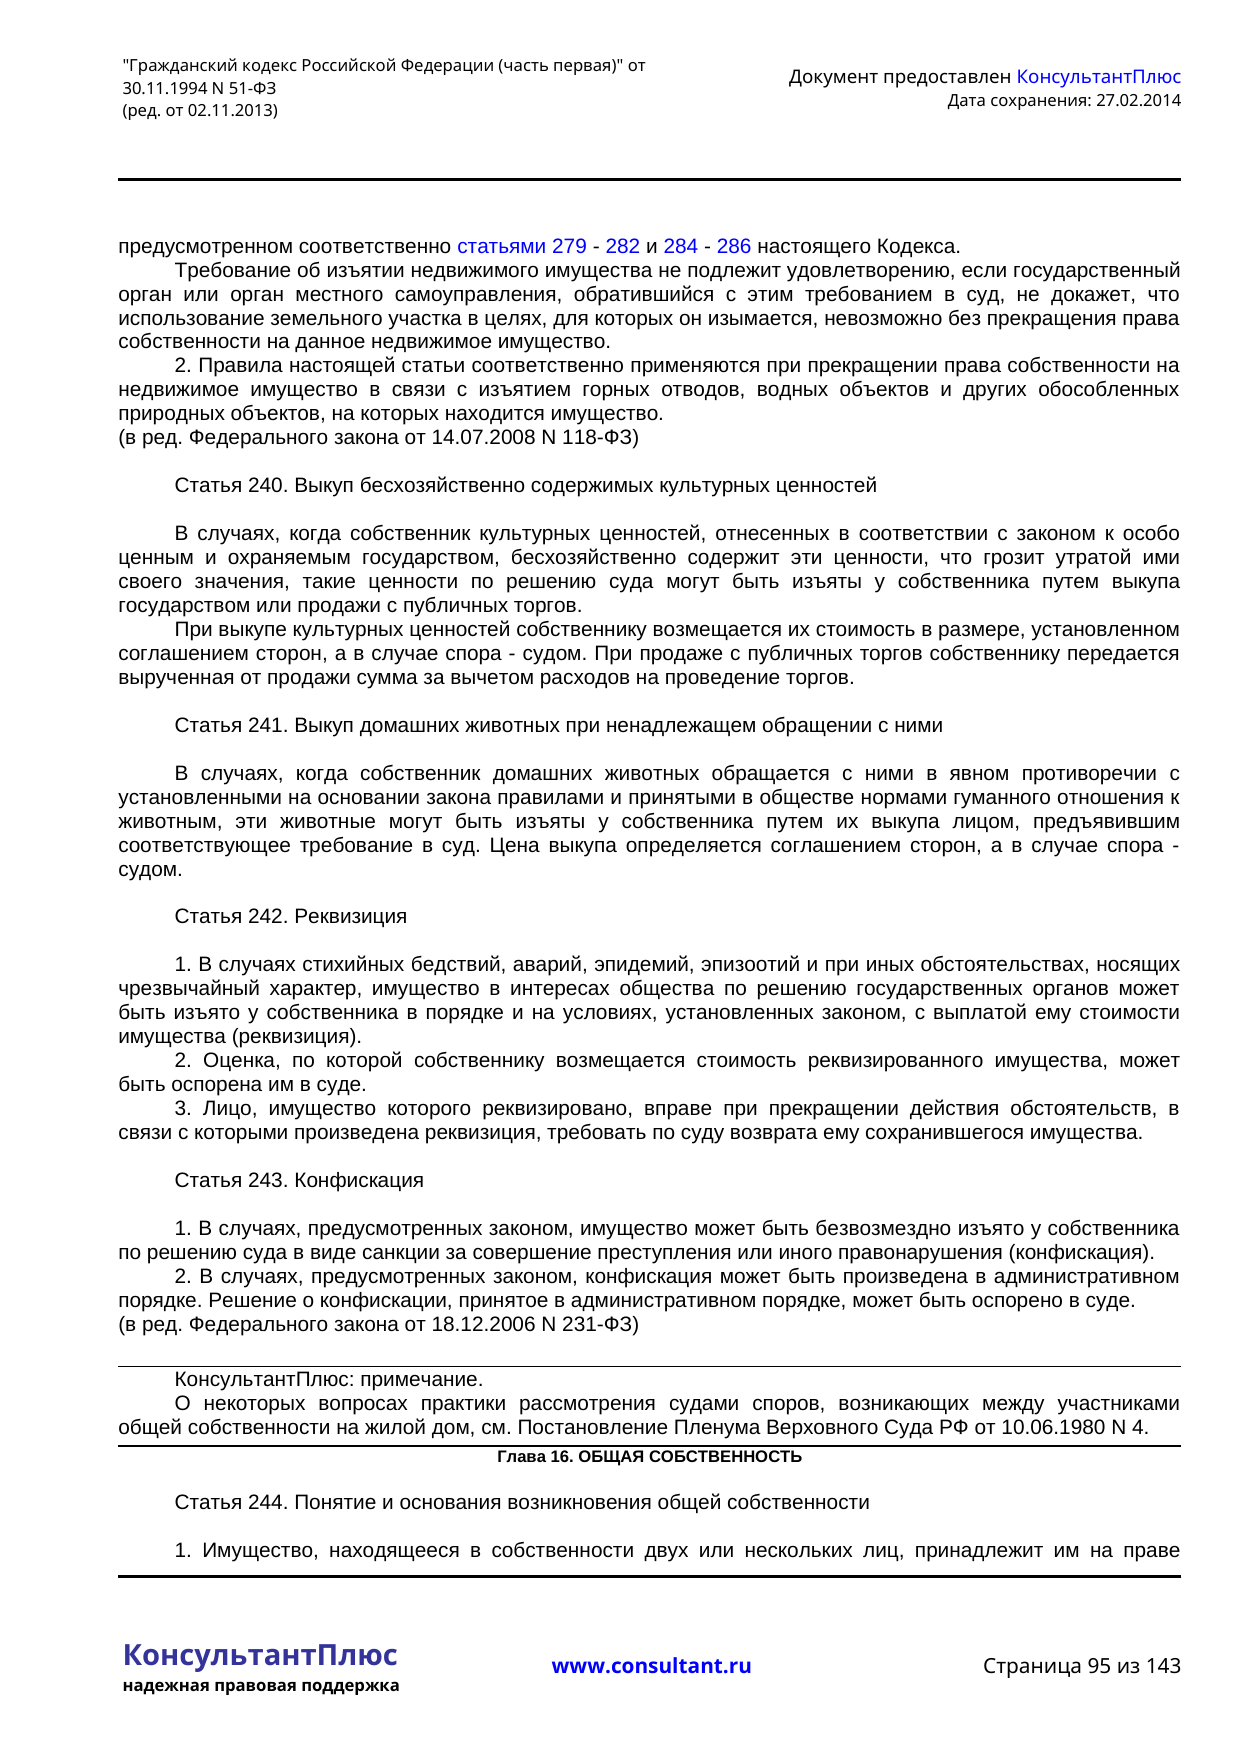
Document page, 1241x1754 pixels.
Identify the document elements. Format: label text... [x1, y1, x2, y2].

text 2. В случаях, предусмотренных законом, конфискация может быть произведена в административном порядке. Решение о конфискации, принятое в административном порядке, может быть оспорено в суде. [118, 1264, 1181, 1312]
text Статья 242. Реквизиция [118, 904, 1181, 928]
text В случаях, когда собственник культурных ценностей, отнесенных в соответствии с законом к особо ценным и охраняемым государством, бесхозяйственно содержит эти ценности, что грозит утратой ими своего значения, такие ценности по решению суда могут быть изъяты у собственника путем выкупа государством или продажи с публичных торгов. [118, 521, 1181, 617]
text 2. Оценка, по которой собственнику возмещается стоимость реквизированного имущества, может быть оспорена им в суде. [118, 1048, 1181, 1096]
text В случаях, когда собственник домашних животных обращается с ними в явном противоречии с установленными на основании закона правилами и принятыми в обществе нормами гуманного отношения к животным, эти животные могут быть изъяты у собственника путем их выкупа лицом, предъявившим соответствующее требование в суд. Цена выкупа определяется соглашением сторон, а в случае спора - судом. [118, 761, 1181, 880]
text Статья 240. Выкуп бесхозяйственно содержимых культурных ценностей [118, 473, 1181, 497]
text 2. Правила настоящей статьи соответственно применяются при прекращении права собственности на недвижимое имущество в связи с изъятием горных отводов, водных объектов и других обособленных природных объектов, на которых находится имущество. [118, 353, 1181, 425]
text Требование об изъятии недвижимого имущества не подлежит удовлетворению, если государственный орган или орган местного самоуправления, обратившийся с этим требованием в суд, не докажет, что использование земельного участка в целях, для которых он изымается, невозможно без прекращения права собственности на данное недвижимое имущество. [118, 257, 1181, 353]
text 1. В случаях, предусмотренных законом, имущество может быть безвозмездно изъято у собственника по решению суда в виде санкции за совершение преступления или иного правонарушения (конфискация). [118, 1216, 1181, 1264]
text Статья 243. Конфискация [118, 1168, 1181, 1192]
text Глава 16. ОБЩАЯ СОБСТВЕННОСТЬ [118, 1447, 1181, 1466]
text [118, 233, 1181, 257]
text 3. Лицо, имущество которого реквизировано, вправе при прекращении действия обстоятельств, в связи с которыми произведена реквизиция, требовать по суду возврата ему сохранившегося имущества. [118, 1096, 1181, 1144]
text (в ред. Федерального закона от 18.12.2006 N 231-ФЗ) [118, 1312, 1181, 1336]
text О некоторых вопросах практики рассмотрения судами споров, возникающих между участниками общей собственности на жилой дом, см. Постановление Пленума Верховного Суда РФ от 10.06.1980 N 4. [118, 1391, 1181, 1439]
text При выкупе культурных ценностей собственнику возмещается их стоимость в размере, установленном соглашением сторон, а в случае спора - судом. При продаже с публичных торгов собственнику передается вырученная от продажи сумма за вычетом расходов на проведение торгов. [118, 617, 1181, 689]
text 1. В случаях стихийных бедствий, аварий, эпидемий, эпизоотий и при иных обстоятельствах, носящих чрезвычайный характер, имущество в интересах общества по решению государственных органов может быть изъято у собственника в порядке и на условиях, установленных законом, с выплатой ему стоимости имущества (реквизиция). [118, 952, 1181, 1048]
text (в ред. Федерального закона от 14.07.2008 N 118-ФЗ) [118, 425, 1181, 449]
text Статья 244. Понятие и основания возникновения общей собственности [118, 1490, 1181, 1514]
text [118, 1538, 1181, 1562]
text КонсультантПлюс: примечание. [118, 1367, 1181, 1391]
text Статья 241. Выкуп домашних животных при ненадлежащем обращении с ними [118, 713, 1181, 737]
